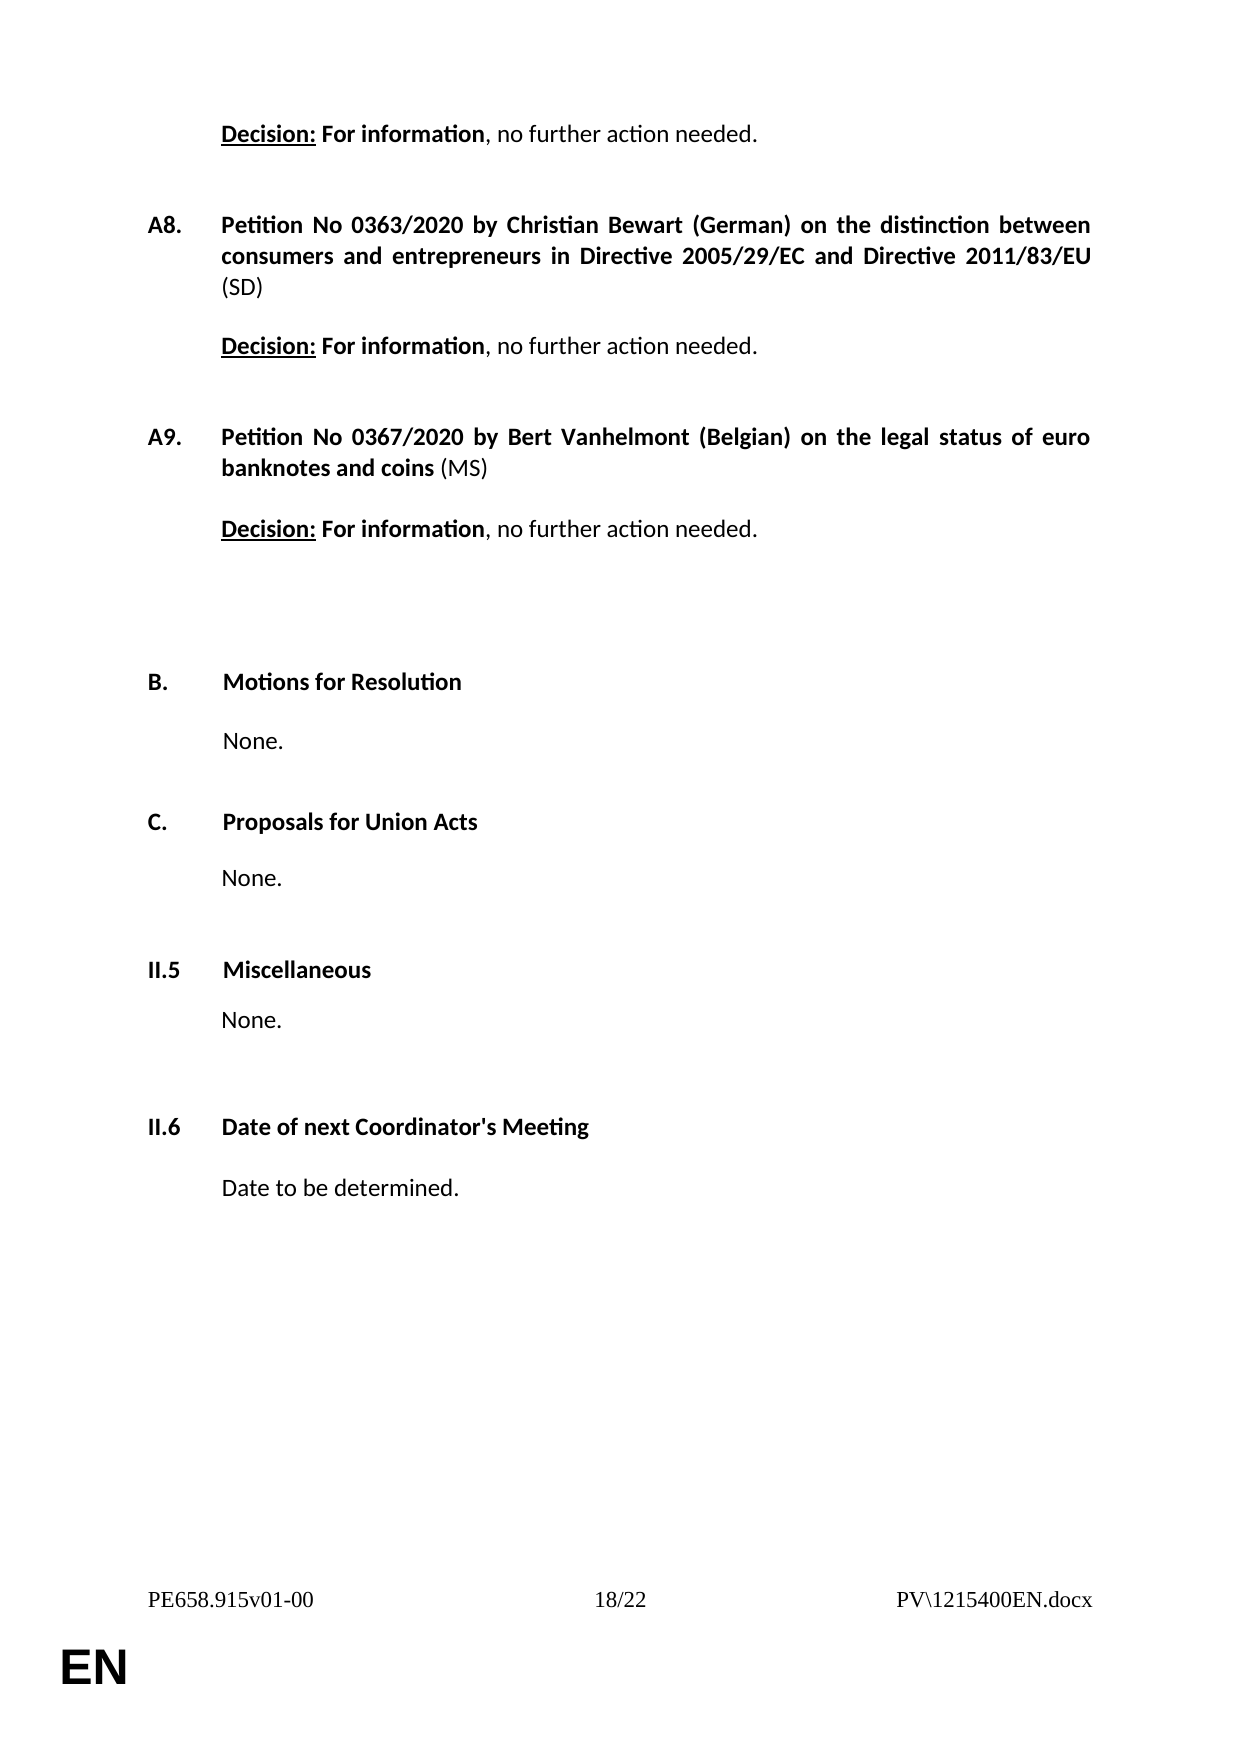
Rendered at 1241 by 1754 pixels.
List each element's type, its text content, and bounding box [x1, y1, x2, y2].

text Decision: For information, no further action needed. [221, 330, 1092, 361]
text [148, 118, 1092, 149]
text None. [148, 1005, 1092, 1035]
text B. Motions for Resolution [148, 666, 1092, 696]
text None. [148, 725, 1092, 756]
text Date to be determined. [148, 1172, 1092, 1203]
text A8. Petition No 0363/2020 by Christian Bewart (German) on the distinction between consumers and entrepreneurs in Directive 2005/29/EC and Directive 2011/83/EU (SD) [148, 210, 1092, 301]
text Decision: For information, no further action needed. [221, 513, 1092, 544]
text II.6 Date of next Coordinator's Meeting [148, 1111, 1092, 1142]
text II.5 Miscellaneous [148, 954, 1092, 984]
text C. Proposals for Union Acts [148, 806, 1092, 837]
text None. [148, 862, 1092, 893]
text A9. Petition No 0367/2020 by Bert Vanhelmont (Belgian) on the legal status of euro banknotes and coins (MS) [148, 422, 1092, 483]
